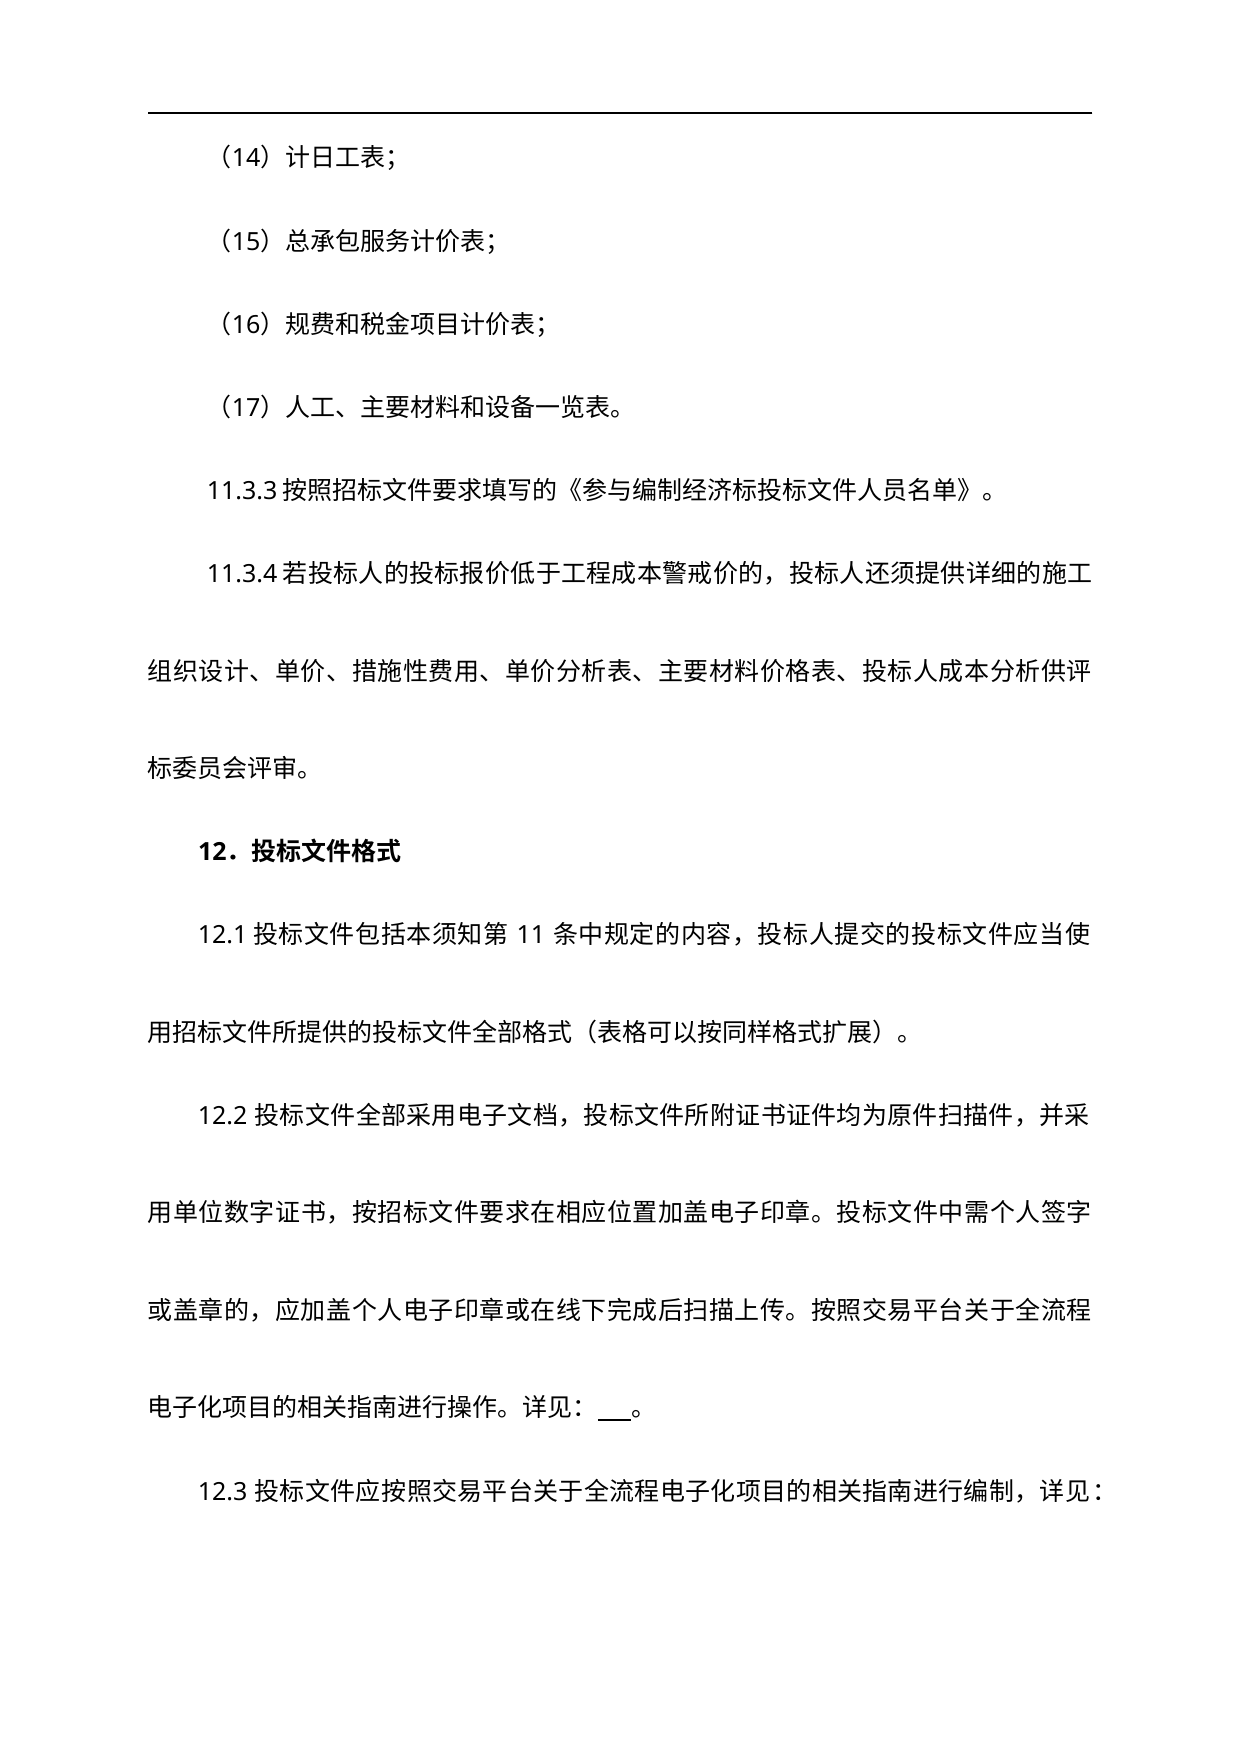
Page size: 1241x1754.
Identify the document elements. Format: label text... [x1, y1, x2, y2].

text （17）人工、主要材料和设备一览表。 [148, 373, 1092, 438]
text （16）规费和税金项目计价表； [148, 290, 1092, 355]
text 12.1投标文件包括本须知第 11 条中规定的内容，投标人提交的投标文件应当使用招标文件所提供的投标文件全部格式（表格可以按同样格式扩展）。 [148, 900, 1092, 1063]
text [148, 1457, 1092, 1522]
text （15）总承包服务计价表； [148, 207, 1092, 272]
text 11.3.4若投标人的投标报价低于工程成本警戒价的，投标人还须提供详细的施工组织设计、单价、措施性费用、单价分析表、主要材料价格表、投标人成本分析供评标委员会评审。 [148, 539, 1092, 799]
text 12.2 投标文件全部采用电子文档，投标文件所附证书证件均为原件扫描件，并采用单位数字证书，按招标文件要求在相应位置加盖电子印章。投标文件中需个人签字或盖章的，应加盖个人电子印章或在线下完成后扫描上传。按照交易平台关于全流程电子化项目的相关指南进行操作。详见： 。 [148, 1081, 1092, 1438]
text 12．投标文件格式 [148, 817, 1092, 882]
text （14）计日工表； [148, 123, 1092, 188]
text 11.3.3按照招标文件要求填写的《参与编制经济标投标文件人员名单》。 [148, 456, 1092, 521]
